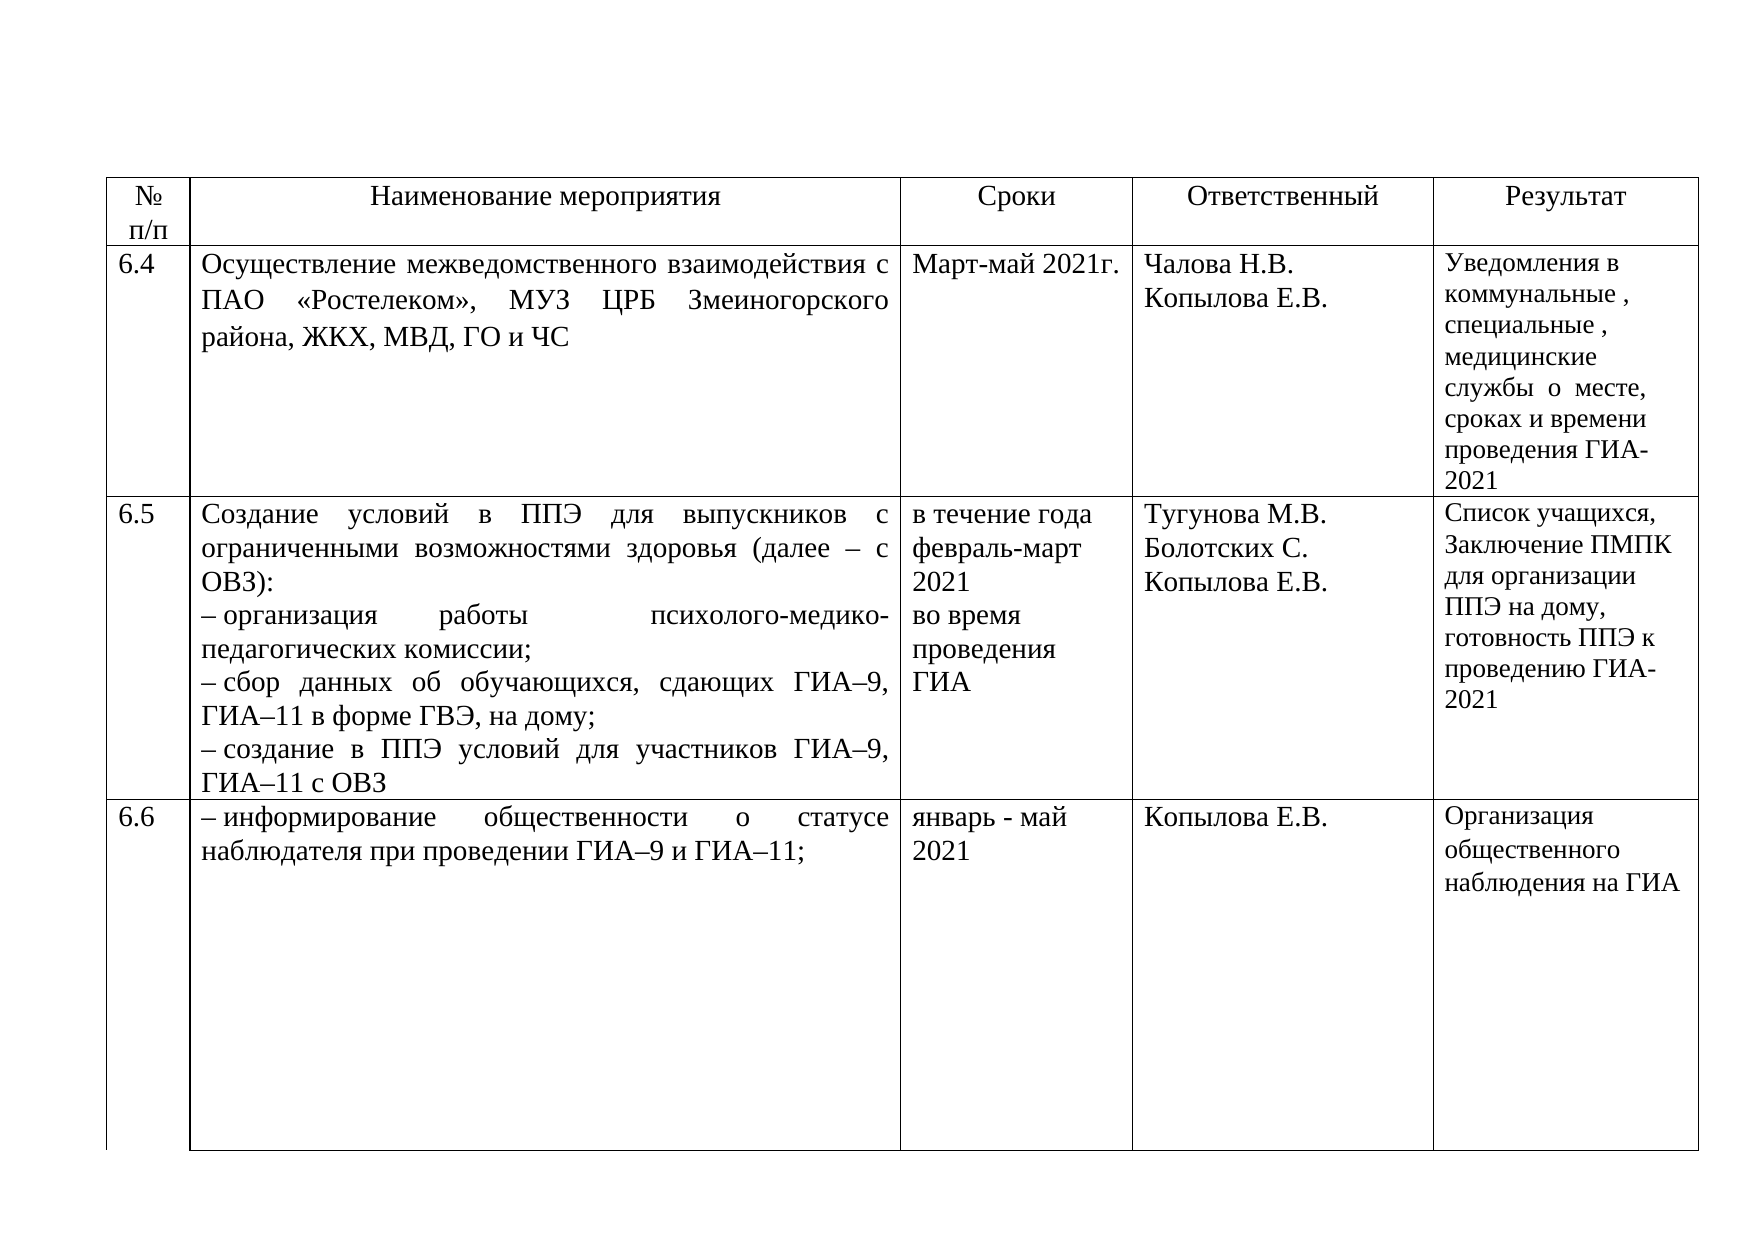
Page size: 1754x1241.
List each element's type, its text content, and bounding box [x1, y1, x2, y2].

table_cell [1434, 800, 1698, 1150]
table_header Ответственный [1133, 178, 1433, 245]
table_cell Список учащихся, Заключение ПМПК для организации ППЭ на дому, готовность ППЭ к проведению ГИА-2021 [1434, 497, 1698, 798]
table_header № п/п [107, 178, 189, 245]
table_cell Уведомления в коммунальные , специальные , медицинские службы о месте, сроках и времени проведения ГИА-2021 [1434, 246, 1698, 496]
table_cell 6.6 [107, 800, 189, 1150]
table_cell Тугунова М.В. Болотских С. Копылова Е.В. [1133, 497, 1433, 798]
table_header Результат [1434, 178, 1698, 245]
table_cell Копылова Е.В. [1133, 800, 1433, 1150]
table_cell Март-май 2021г. [901, 246, 1132, 496]
table_cell Чалова Н.В. Копылова Е.В. [1133, 246, 1433, 496]
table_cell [901, 800, 1132, 1150]
table_header Сроки [901, 178, 1132, 245]
table_cell 6.5 [107, 497, 189, 798]
table_cell Осуществление межведомственного взаимодействия с ПАО «Ростелеком», МУЗ ЦРБ Змеиногорского района, ЖКХ, МВД, ГО и ЧС [191, 246, 900, 496]
table_header Наименование мероприятия [191, 178, 900, 245]
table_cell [191, 800, 900, 1150]
table_cell в течение года февраль-март 2021 во время проведения ГИА [901, 497, 1132, 798]
table_cell Создание условий в ППЭ для выпускников с ограниченными возможностями здоровья (далее – с ОВЗ): – организация работы психолого-медико-педагогических комиссии; – сбор данных об обучающихся, сдающих ГИА–9, ГИА–11 в форме ГВЭ, на дому; – создание в ППЭ условий для участников ГИА–9, ГИА–11 с ОВЗ [191, 497, 900, 798]
table_cell 6.4 [107, 246, 189, 496]
